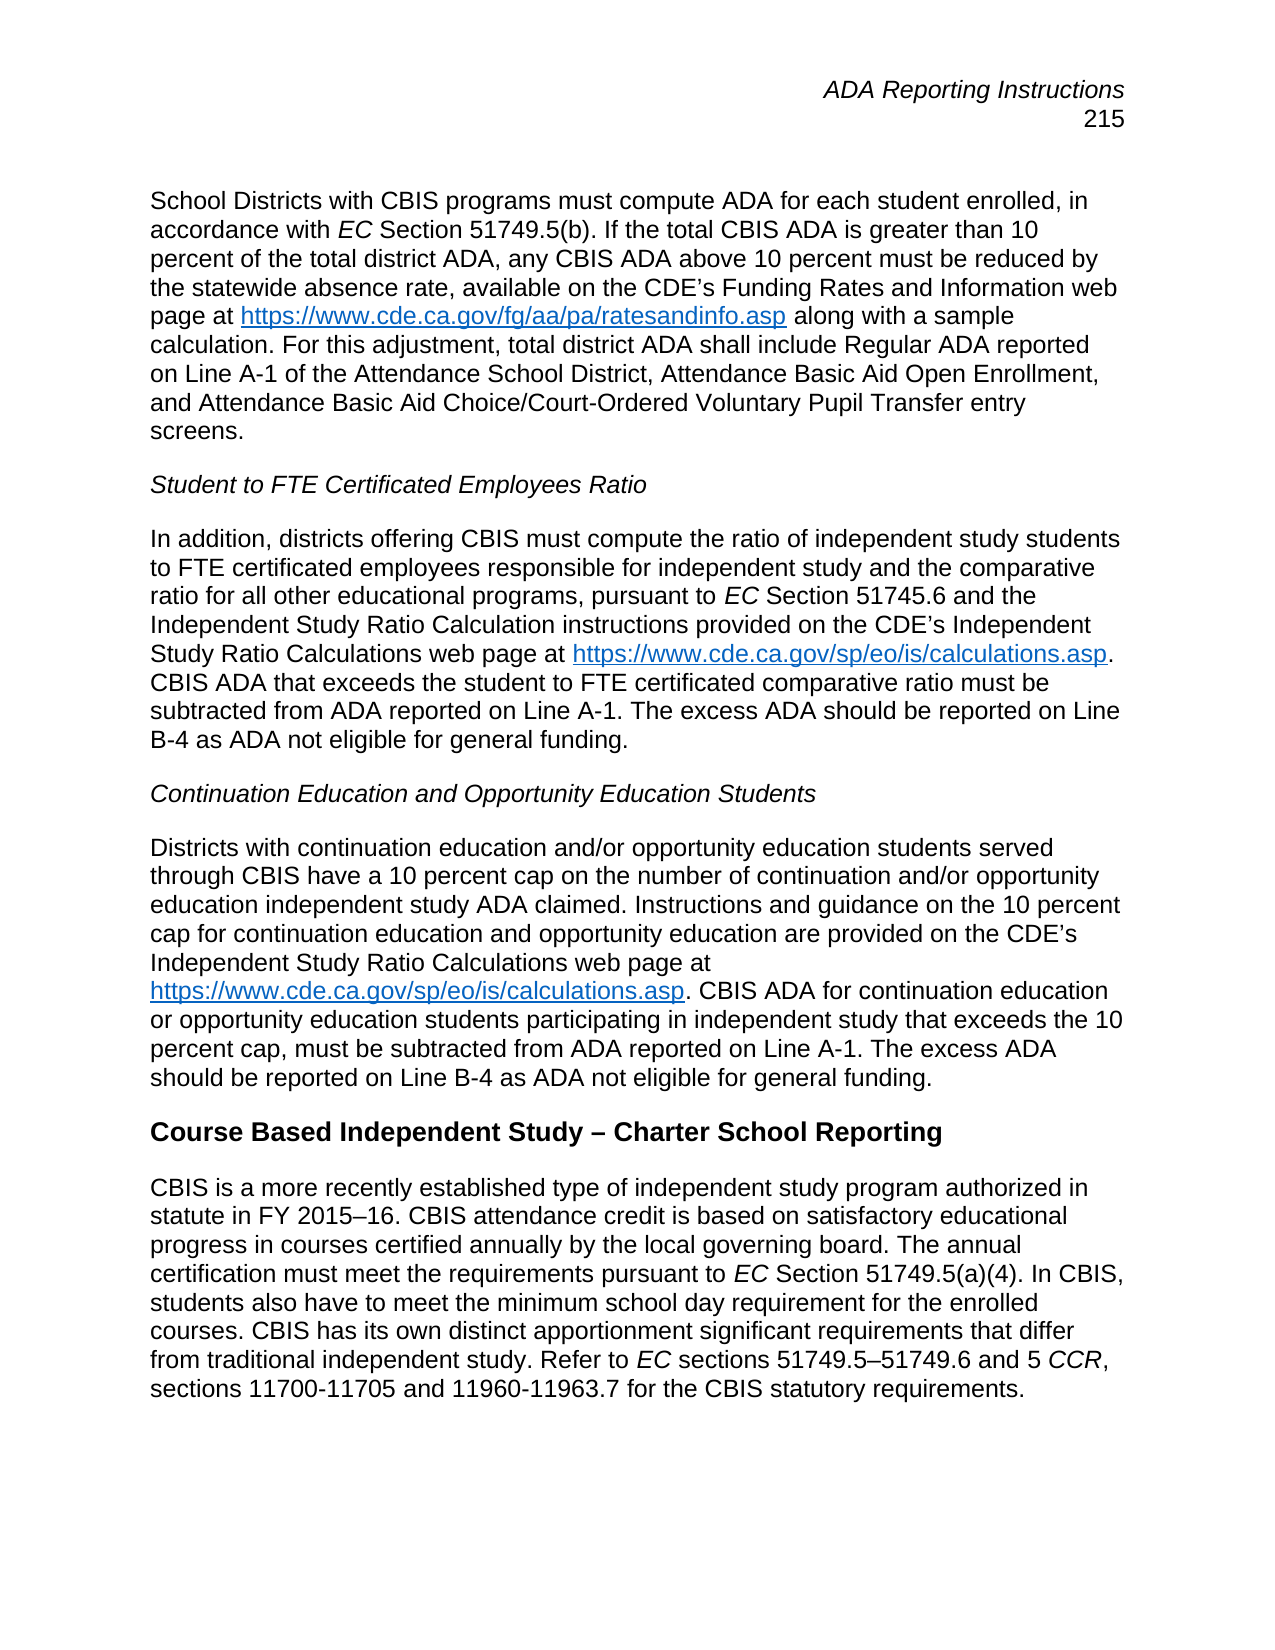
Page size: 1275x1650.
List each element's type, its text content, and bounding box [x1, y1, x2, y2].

text Continuation Education and Opportunity Education Students [150, 779, 1125, 807]
text CBIS is a more recently established type of independent study program authorized in statute in FY 2015–16. CBIS attendance credit is based on satisfactory educational progress in courses certified annually by the local governing board. The annual certification must meet the requirements pursuant to EC Section 51749.5(a)(4). In CBIS, students also have to meet the minimum school day requirement for the enrolled courses. CBIS has its own distinct apportionment significant requirements that differ from traditional independent study. Refer to EC sections 51749.5–51749.6 and 5 CCR, sections 11700-11705 and 11960-11963.7 for the CBIS statutory requirements. [150, 1172, 1125, 1402]
text Student to FTE Certificated Employees Ratio [150, 470, 1125, 499]
text School Districts with CBIS programs must compute ADA for each student enrolled, in accordance with EC Section 51749.5(b). If the total CBIS ADA is greater than 10 percent of the total district ADA, any CBIS ADA above 10 percent must be reduced by the statewide absence rate, available on the CDE’s Funding Rates and Information web page at https://www.cde.ca.gov/fg/aa/pa/ratesandinfo.asp along with a sample calculation. For this adjustment, total district ADA shall include Regular ADA reported on Line A-1 of the Attendance School District, Attendance Basic Aid Open Enrollment, and Attendance Basic Aid Choice/Court-Ordered Voluntary Pupil Transfer entry screens. [150, 186, 1125, 445]
text In addition, districts offering CBIS must compute the ratio of independent study students to FTE certificated employees responsible for independent study and the comparative ratio for all other educational programs, pursuant to EC Section 51745.6 and the Independent Study Ratio Calculation instructions provided on the CDE’s Independent Study Ratio Calculations web page at https://www.cde.ca.gov/sp/eo/is/calculations.asp. CBIS ADA that exceeds the student to FTE certificated comparative ratio must be subtracted from ADA reported on Line A-1. The excess ADA should be reported on Line B-4 as ADA not eligible for general funding. [150, 524, 1125, 754]
subtitle Course Based Independent Study – Charter School Reporting [150, 1116, 1125, 1147]
text Districts with continuation education and/or opportunity education students served through CBIS have a 10 percent cap on the number of continuation and/or opportunity education independent study ADA claimed. Instructions and guidance on the 10 percent cap for continuation education and opportunity education are provided on the CDE’s Independent Study Ratio Calculations web page at https://www.cde.ca.gov/sp/eo/is/calculations.asp. CBIS ADA for continuation education or opportunity education students participating in independent study that exceeds the 10 percent cap, must be subtracted from ADA reported on Line A-1. The excess ADA should be reported on Line B-4 as ADA not eligible for general funding. [150, 832, 1125, 1091]
